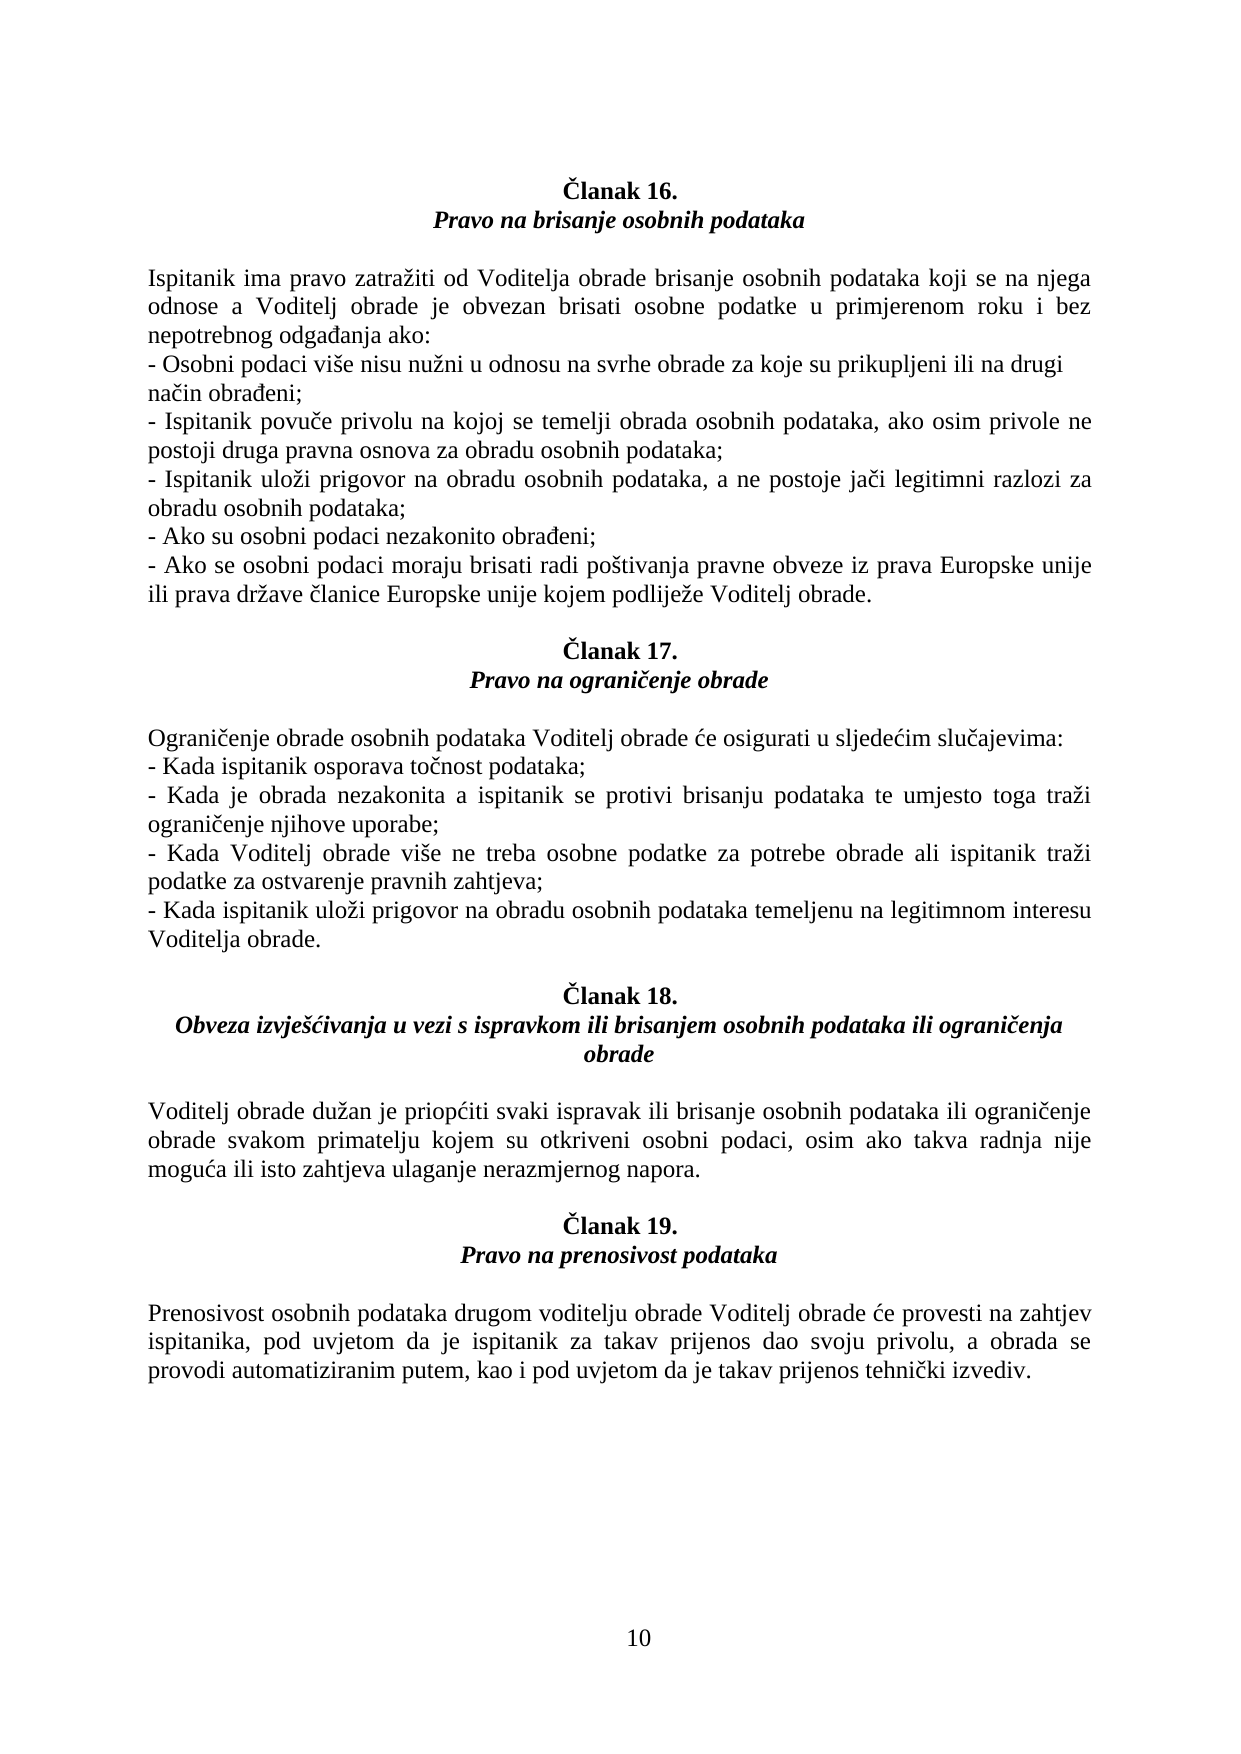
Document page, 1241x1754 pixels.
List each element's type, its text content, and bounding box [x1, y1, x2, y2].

text - Kada ispitanik uloži prigovor na obradu osobnih podataka temeljenu na legitimnom interesu Voditelja obrade. [148, 895, 1093, 953]
text Ispitanik ima pravo zatražiti od Voditelja obrade brisanje osobnih podataka koji se na njega odnose a Voditelj obrade je obvezan brisati osobne podatke u primjerenom roku i bez nepotrebnog odgađanja ako: [148, 263, 1093, 349]
text Članak 17. [148, 636, 1093, 665]
text Pravo na ograničenje obrade [148, 665, 1093, 694]
text Pravo na brisanje osobnih podataka [148, 205, 1093, 234]
text Pravo na prenosivost podataka [148, 1240, 1093, 1269]
text - Ispitanik uloži prigovor na obradu osobnih podataka, a ne postoje jači legitimni razlozi za obradu osobnih podataka; [148, 464, 1093, 521]
text - Osobni podaci više nisu nužni u odnosu na svrhe obrade za koje su prikupljeni ili na drugi način obrađeni; [148, 349, 1093, 406]
text - Kada je obrada nezakonita a ispitanik se protivi brisanju podataka te umjesto toga traži ograničenje njihove uporabe; [148, 780, 1093, 838]
text Obveza izvješćivanja u vezi s ispravkom ili brisanjem osobnih podataka ili ograničenja obrade [148, 1010, 1093, 1068]
text Članak 16. [148, 176, 1093, 205]
text Prenosivost osobnih podataka drugom voditelju obrade Voditelj obrade će provesti na zahtjev ispitanika, pod uvjetom da je ispitanik za takav prijenos dao svoju privolu, a obrada se provodi automatiziranim putem, kao i pod uvjetom da je takav prijenos tehnički izvediv. [148, 1298, 1093, 1384]
text - Kada ispitanik osporava točnost podataka; [148, 751, 1093, 780]
text Voditelj obrade dužan je priopćiti svaki ispravak ili brisanje osobnih podataka ili ograničenje obrade svakom primatelju kojem su otkriveni osobni podaci, osim ako takva radnja nije moguća ili isto zahtjeva ulaganje nerazmjernog napora. [148, 1096, 1093, 1183]
text - Ako se osobni podaci moraju brisati radi poštivanja pravne obveze iz prava Europske unije ili prava države članice Europske unije kojem podliježe Voditelj obrade. [148, 550, 1093, 608]
text Ograničenje obrade osobnih podataka Voditelj obrade će osigurati u sljedećim slučajevima: [148, 723, 1093, 751]
text - Ako su osobni podaci nezakonito obrađeni; [148, 521, 1093, 550]
text Članak 18. [148, 981, 1093, 1010]
text Članak 19. [148, 1211, 1093, 1240]
text - Ispitanik povuče privolu na kojoj se temelji obrada osobnih podataka, ako osim privole ne postoji druga pravna osnova za obradu osobnih podataka; [148, 406, 1093, 464]
text - Kada Voditelj obrade više ne treba osobne podatke za potrebe obrade ali ispitanik traži podatke za ostvarenje pravnih zahtjeva; [148, 838, 1093, 895]
